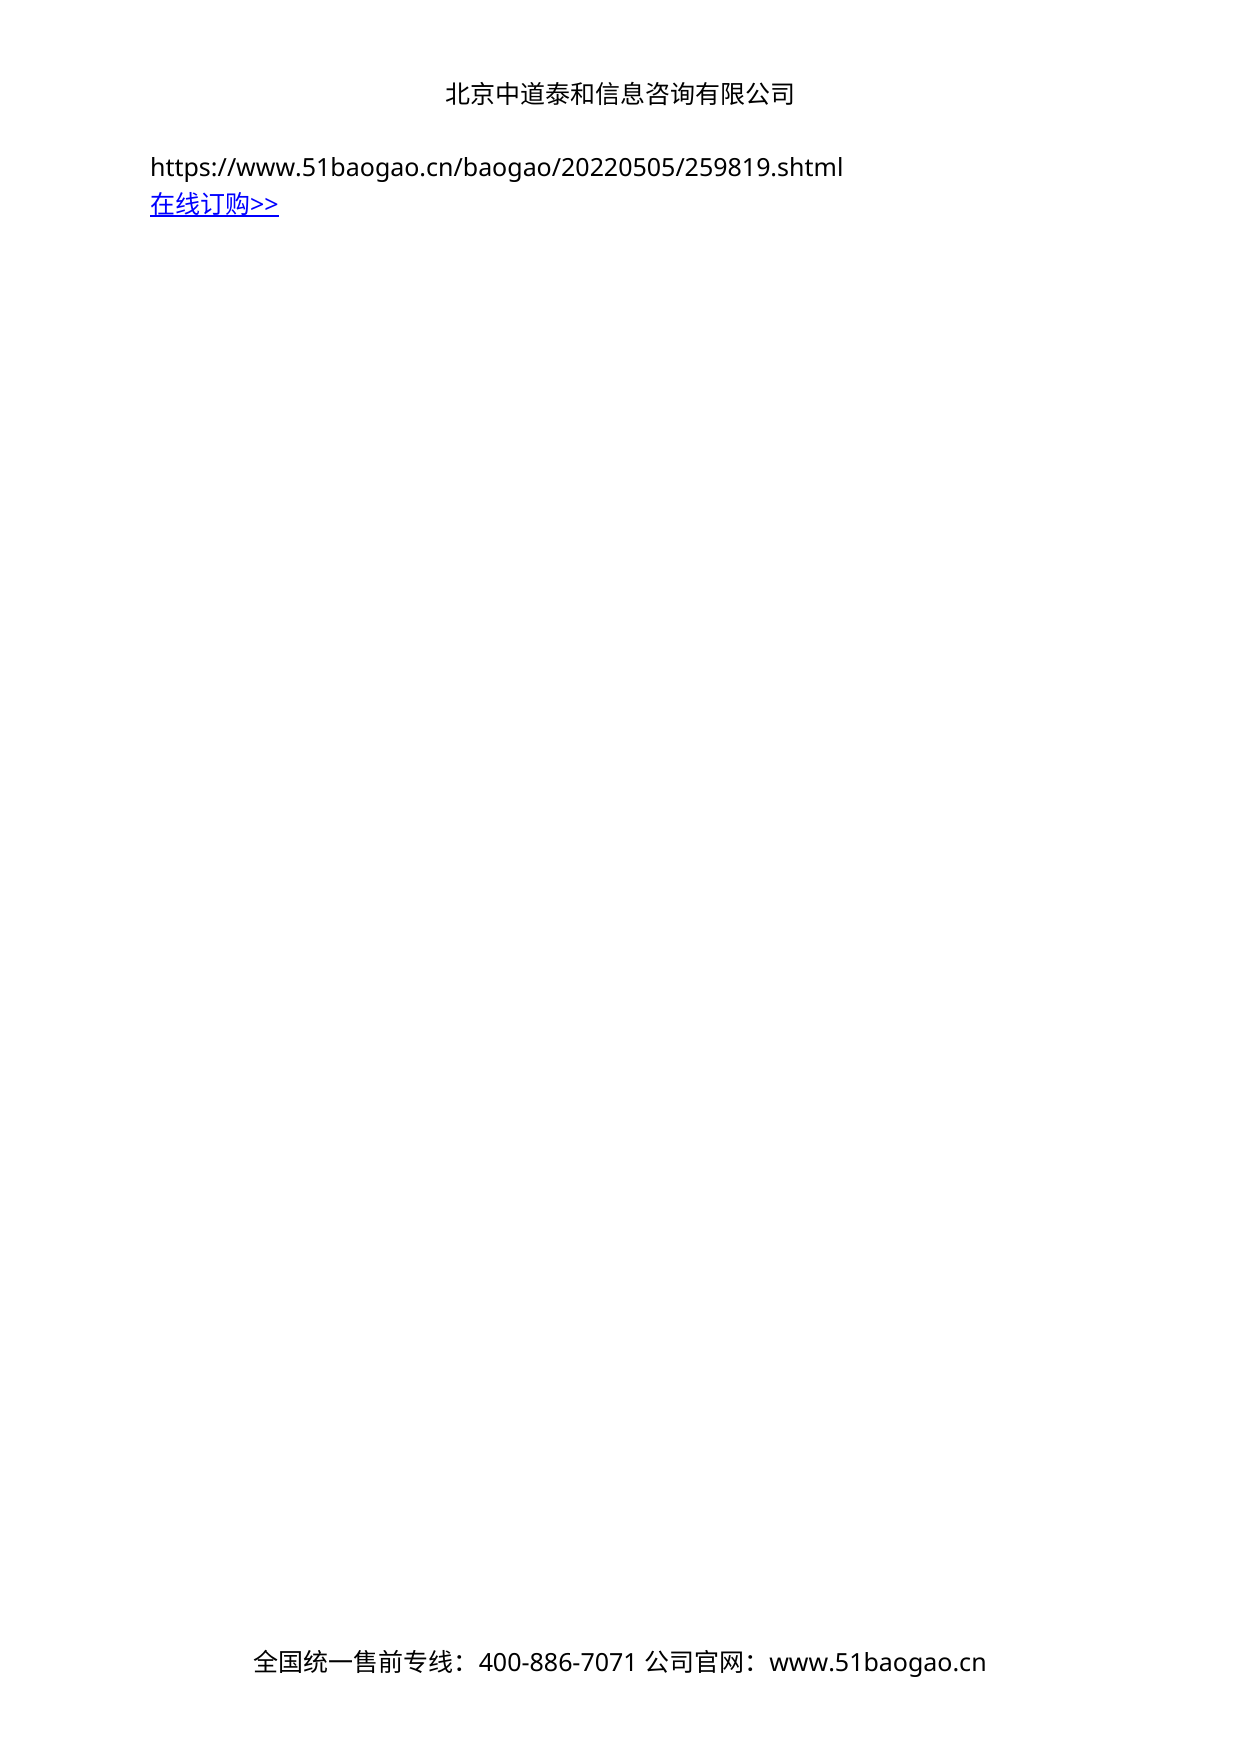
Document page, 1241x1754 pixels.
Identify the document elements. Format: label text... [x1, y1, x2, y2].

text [150, 150, 1090, 184]
text 在线订购>> [150, 184, 1090, 220]
